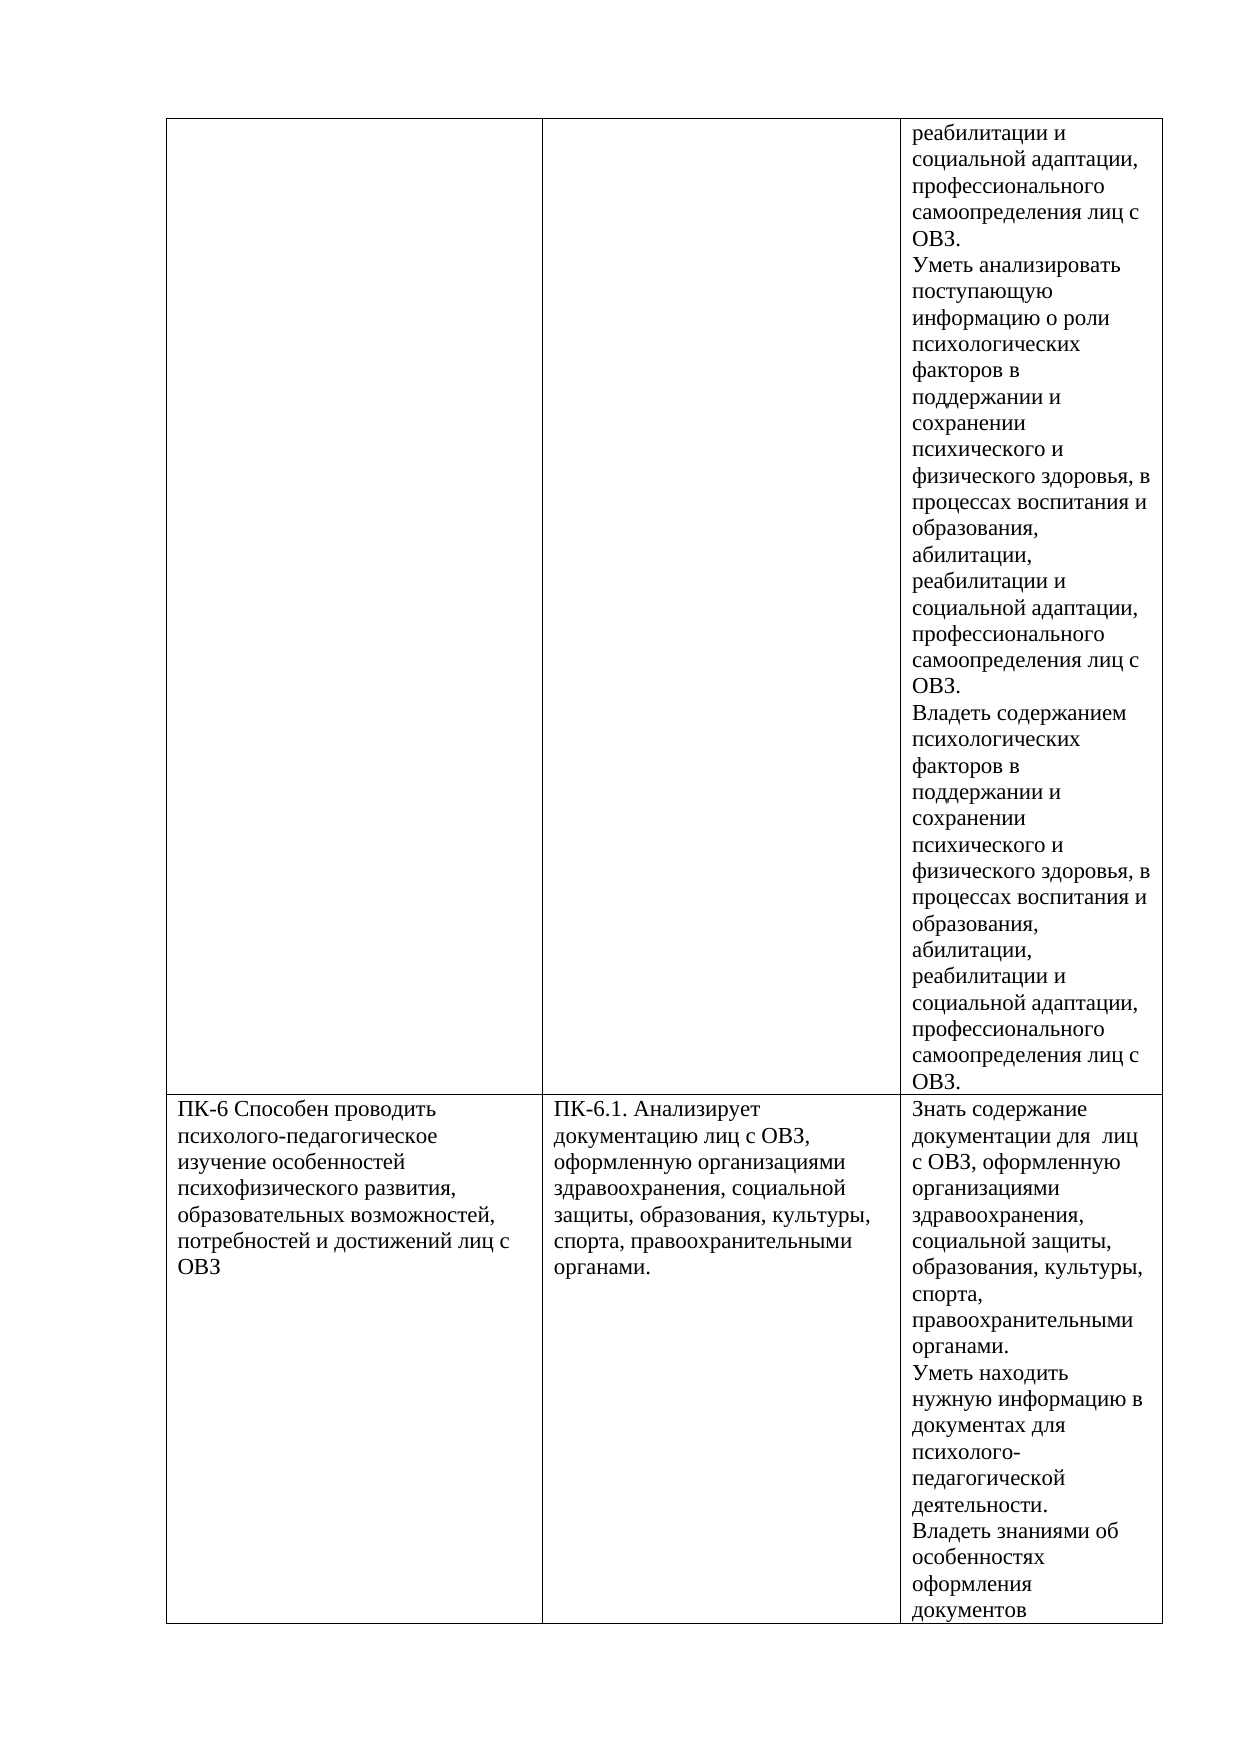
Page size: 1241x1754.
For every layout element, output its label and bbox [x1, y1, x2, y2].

table_cell [901, 119, 1162, 1094]
table_cell [167, 1095, 542, 1622]
table_cell [543, 119, 900, 1094]
table_cell [901, 1095, 1162, 1622]
table_cell [543, 1095, 900, 1622]
